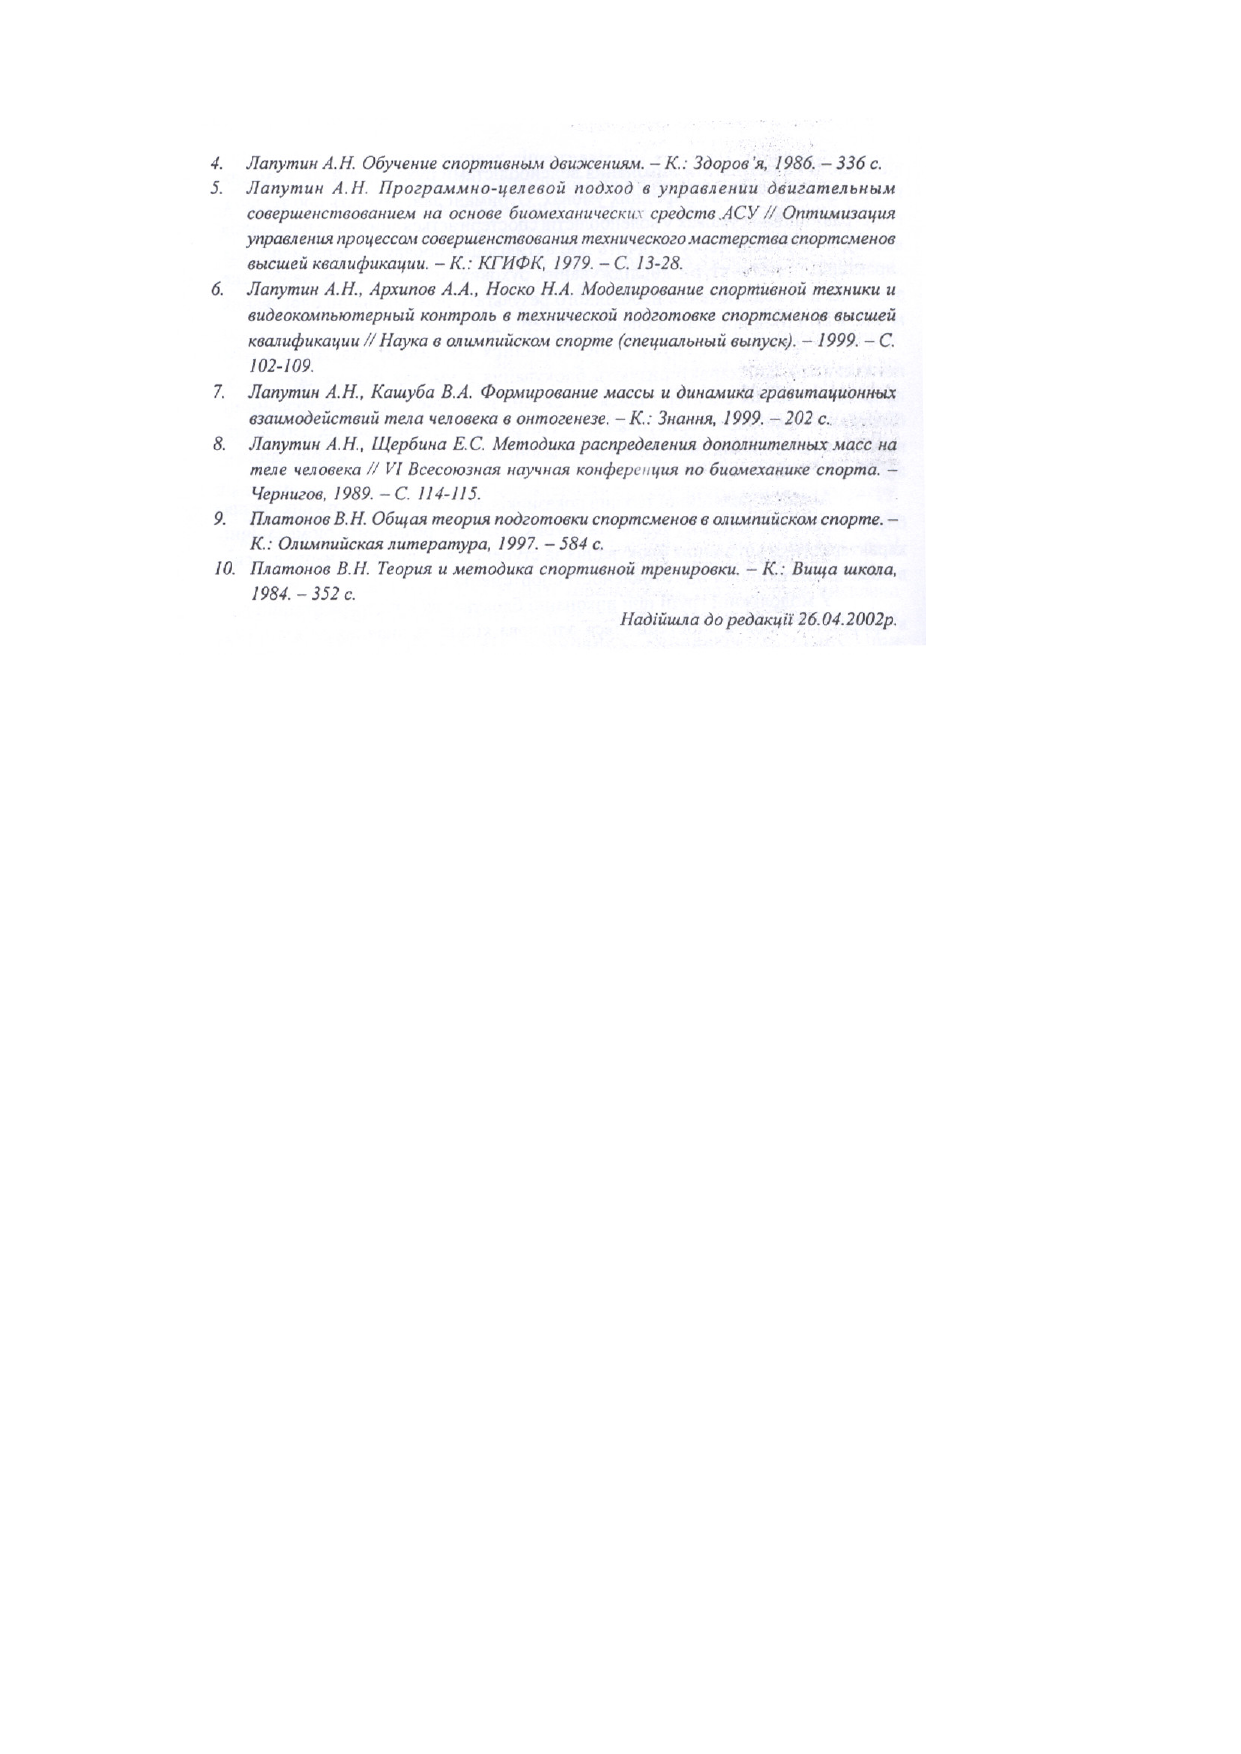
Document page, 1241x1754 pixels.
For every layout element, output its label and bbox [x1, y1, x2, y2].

picture [177, 118, 926, 655]
